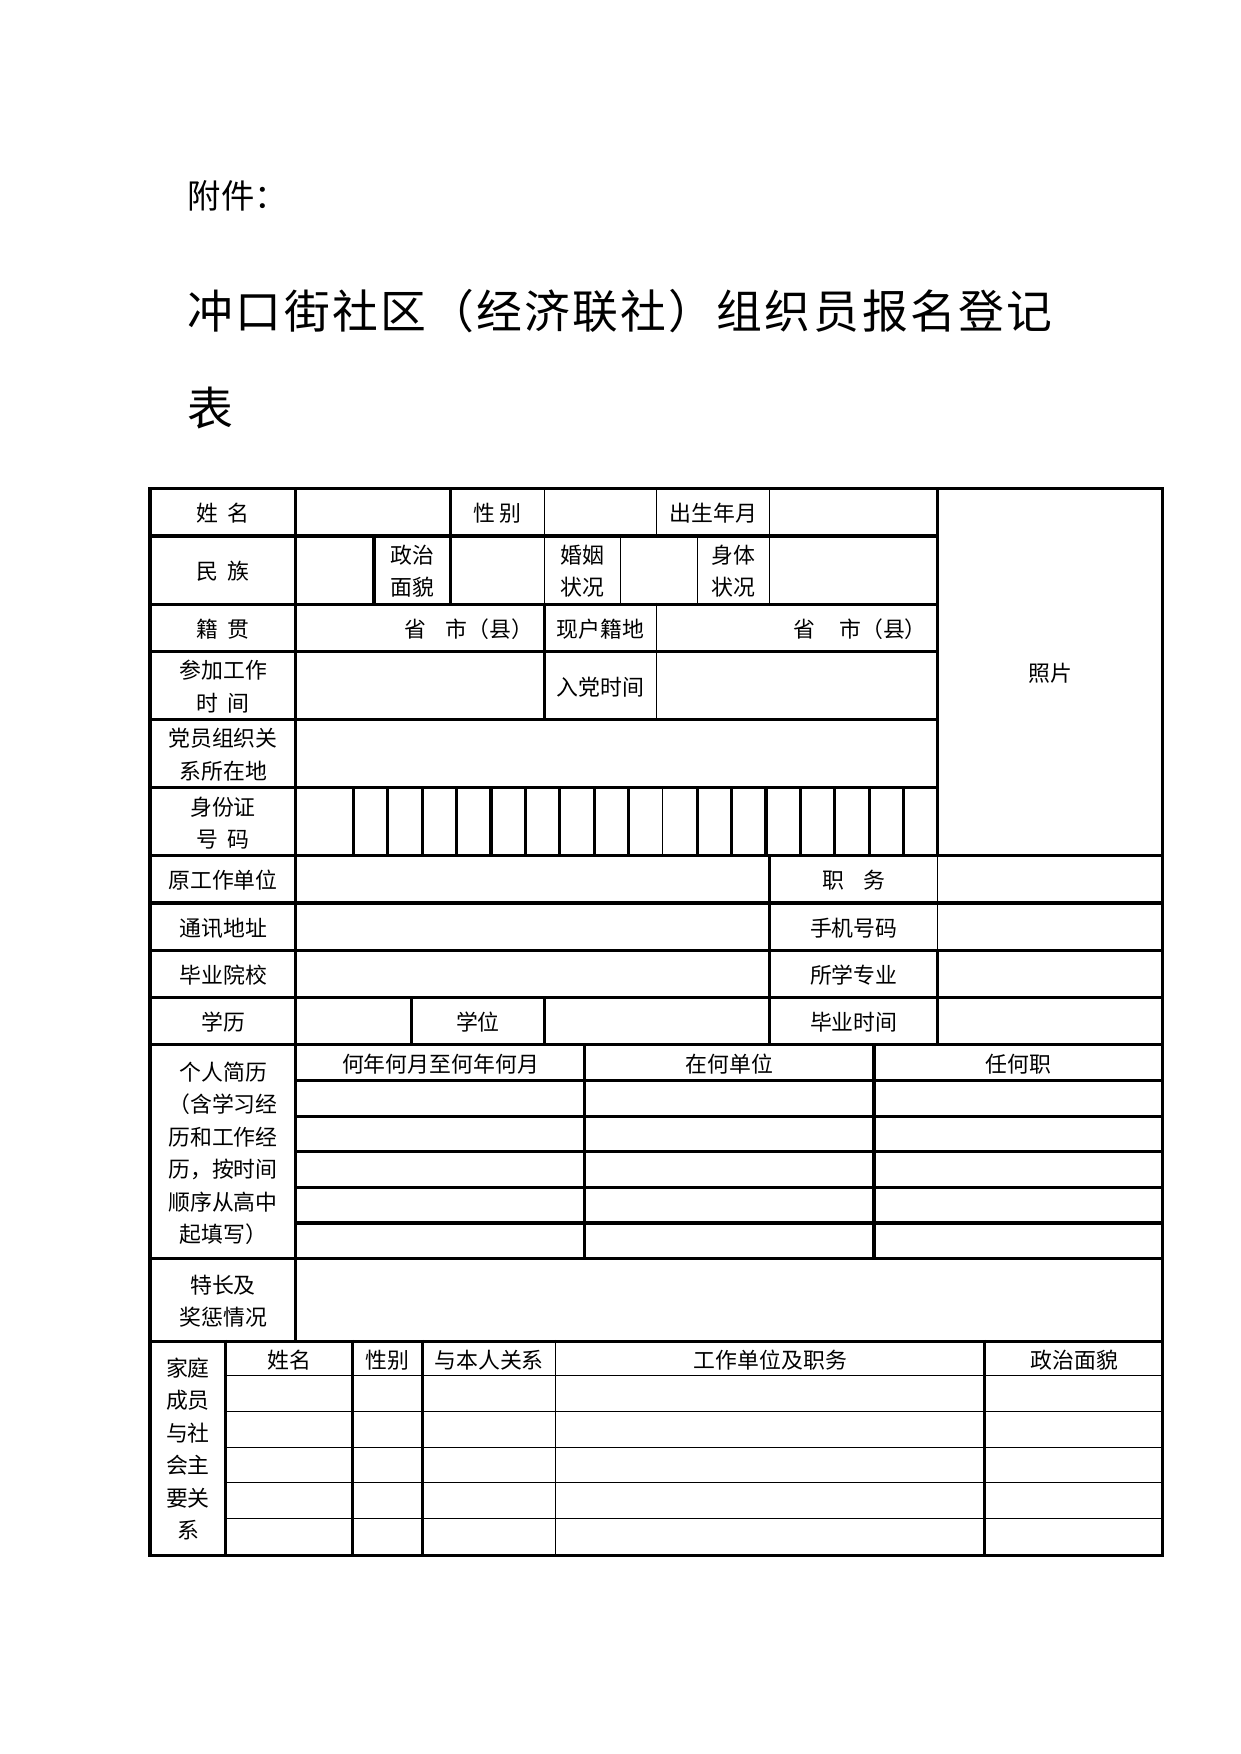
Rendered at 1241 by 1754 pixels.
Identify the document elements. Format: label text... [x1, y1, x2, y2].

table_cell [876, 1189, 1161, 1221]
table_cell [297, 999, 410, 1043]
table_cell [297, 905, 768, 949]
table_cell [297, 1225, 583, 1257]
table_cell [227, 1483, 351, 1518]
table_header [545, 490, 656, 534]
table_cell 手机号码 [771, 905, 937, 949]
table_cell 性别 [354, 1343, 421, 1375]
table_cell [354, 1483, 421, 1518]
table_cell [227, 1519, 351, 1553]
table_cell [938, 857, 1161, 901]
table_cell 民 族 [152, 538, 294, 602]
table_cell [802, 789, 833, 854]
table_cell [297, 1189, 583, 1221]
table_cell [586, 1153, 872, 1186]
table_cell [452, 538, 544, 602]
table_cell [905, 789, 936, 854]
table_cell 任何职 [876, 1046, 1161, 1079]
table_cell [986, 1448, 1161, 1482]
table_cell 婚姻 状况 [545, 538, 620, 602]
table_cell 身体状况 [698, 538, 769, 602]
table_cell 党员组织关系所在地 [152, 721, 294, 786]
table_cell [986, 1519, 1161, 1553]
table_cell [297, 789, 352, 854]
table_cell [354, 1519, 421, 1553]
table_cell 学历 [152, 999, 294, 1043]
table_cell [770, 538, 936, 602]
table_cell [354, 1448, 421, 1482]
table_cell [939, 952, 1161, 996]
table_cell [586, 1118, 872, 1150]
table_cell 毕业时间 [771, 999, 936, 1043]
table_cell 与本人关系 [424, 1343, 555, 1375]
table_cell [546, 999, 768, 1043]
table_cell [938, 905, 1161, 949]
table_cell [424, 1519, 555, 1553]
table_cell 政治面貌 [986, 1343, 1161, 1375]
table_cell [586, 1082, 872, 1114]
table_cell 学位 [413, 999, 543, 1043]
table_cell 省 市（县） [657, 606, 936, 650]
table_cell [768, 789, 799, 854]
table_cell [297, 1260, 1161, 1340]
table_cell [458, 789, 489, 854]
table_cell [297, 952, 768, 996]
table_cell 参加工作 时 间 [152, 653, 294, 718]
table_cell [389, 789, 421, 854]
table_cell [663, 789, 696, 854]
table_cell [355, 789, 386, 854]
table_cell [297, 1082, 583, 1114]
table_cell [354, 1412, 421, 1447]
table_cell [586, 1189, 872, 1221]
table_cell [297, 1153, 583, 1186]
table_cell [986, 1412, 1161, 1447]
table_cell 在何单位 [586, 1046, 872, 1079]
table_cell [621, 538, 697, 602]
table_header [297, 490, 449, 534]
table_cell [561, 789, 593, 854]
table_cell 籍 贯 [152, 606, 294, 650]
table_cell [596, 789, 627, 854]
text 附件： [187, 162, 1053, 227]
table_cell [297, 1118, 583, 1150]
table_cell [657, 653, 936, 718]
table_cell [939, 999, 1161, 1043]
table_cell [876, 1225, 1161, 1257]
table_cell [227, 1448, 351, 1482]
table_cell [297, 653, 543, 718]
table_cell [876, 1153, 1161, 1186]
table_cell [424, 1483, 555, 1518]
table_header 照片 [939, 490, 1161, 854]
table_cell 身份证 号 码 [152, 789, 294, 854]
table_cell [527, 789, 558, 854]
table_cell [986, 1376, 1161, 1411]
table_cell 个人简历（含学习经历和工作经历，按时间顺序从高中起填写） [152, 1046, 294, 1257]
table_cell [354, 1376, 421, 1411]
table_header 性 别 [452, 490, 544, 534]
table_cell [493, 789, 524, 854]
table_cell [871, 789, 902, 854]
table_cell [836, 789, 868, 854]
text 冲口街社区（经济联社）组织员报名登记表 [187, 259, 1053, 454]
table_cell [699, 789, 730, 854]
table_cell 入党时间 [546, 653, 656, 718]
table_cell 家庭成员与社会主要关系 [152, 1343, 224, 1553]
table_cell 毕业院校 [152, 952, 294, 996]
table_cell 原工作单位 [152, 857, 294, 901]
table_cell [556, 1412, 983, 1447]
table_cell [297, 538, 372, 602]
table_cell [986, 1483, 1161, 1518]
table_cell [227, 1412, 351, 1447]
table_cell [227, 1376, 351, 1411]
table_cell 姓名 [227, 1343, 351, 1375]
table_cell 省 市（县） [297, 606, 543, 650]
table_cell [733, 789, 764, 854]
table_cell [297, 857, 768, 901]
table_cell 所学专业 [771, 952, 936, 996]
table_cell 何年何月至何年何月 [297, 1046, 583, 1079]
table_cell [556, 1519, 983, 1553]
table_cell [556, 1376, 983, 1411]
table_cell [424, 1412, 555, 1447]
table_cell [630, 789, 662, 854]
table_header [770, 490, 936, 534]
table_cell 特长及 奖惩情况 [152, 1260, 294, 1340]
table_cell [424, 1376, 555, 1411]
table_cell [556, 1448, 983, 1482]
table_cell 通讯地址 [152, 905, 294, 949]
table_cell [424, 1448, 555, 1482]
table_cell [297, 721, 936, 786]
table_header 出生年月 [657, 490, 769, 534]
table_cell [586, 1225, 872, 1257]
table_cell 现户籍地 [546, 606, 656, 650]
table_cell 工作单位及职务 [556, 1343, 983, 1375]
table_cell [556, 1483, 983, 1518]
table_cell [876, 1118, 1161, 1150]
table_cell 政治 面貌 [376, 538, 449, 602]
table_cell [424, 789, 455, 854]
table_header 姓 名 [152, 490, 294, 534]
table_cell 职 务 [771, 857, 937, 901]
table_cell [876, 1082, 1161, 1114]
